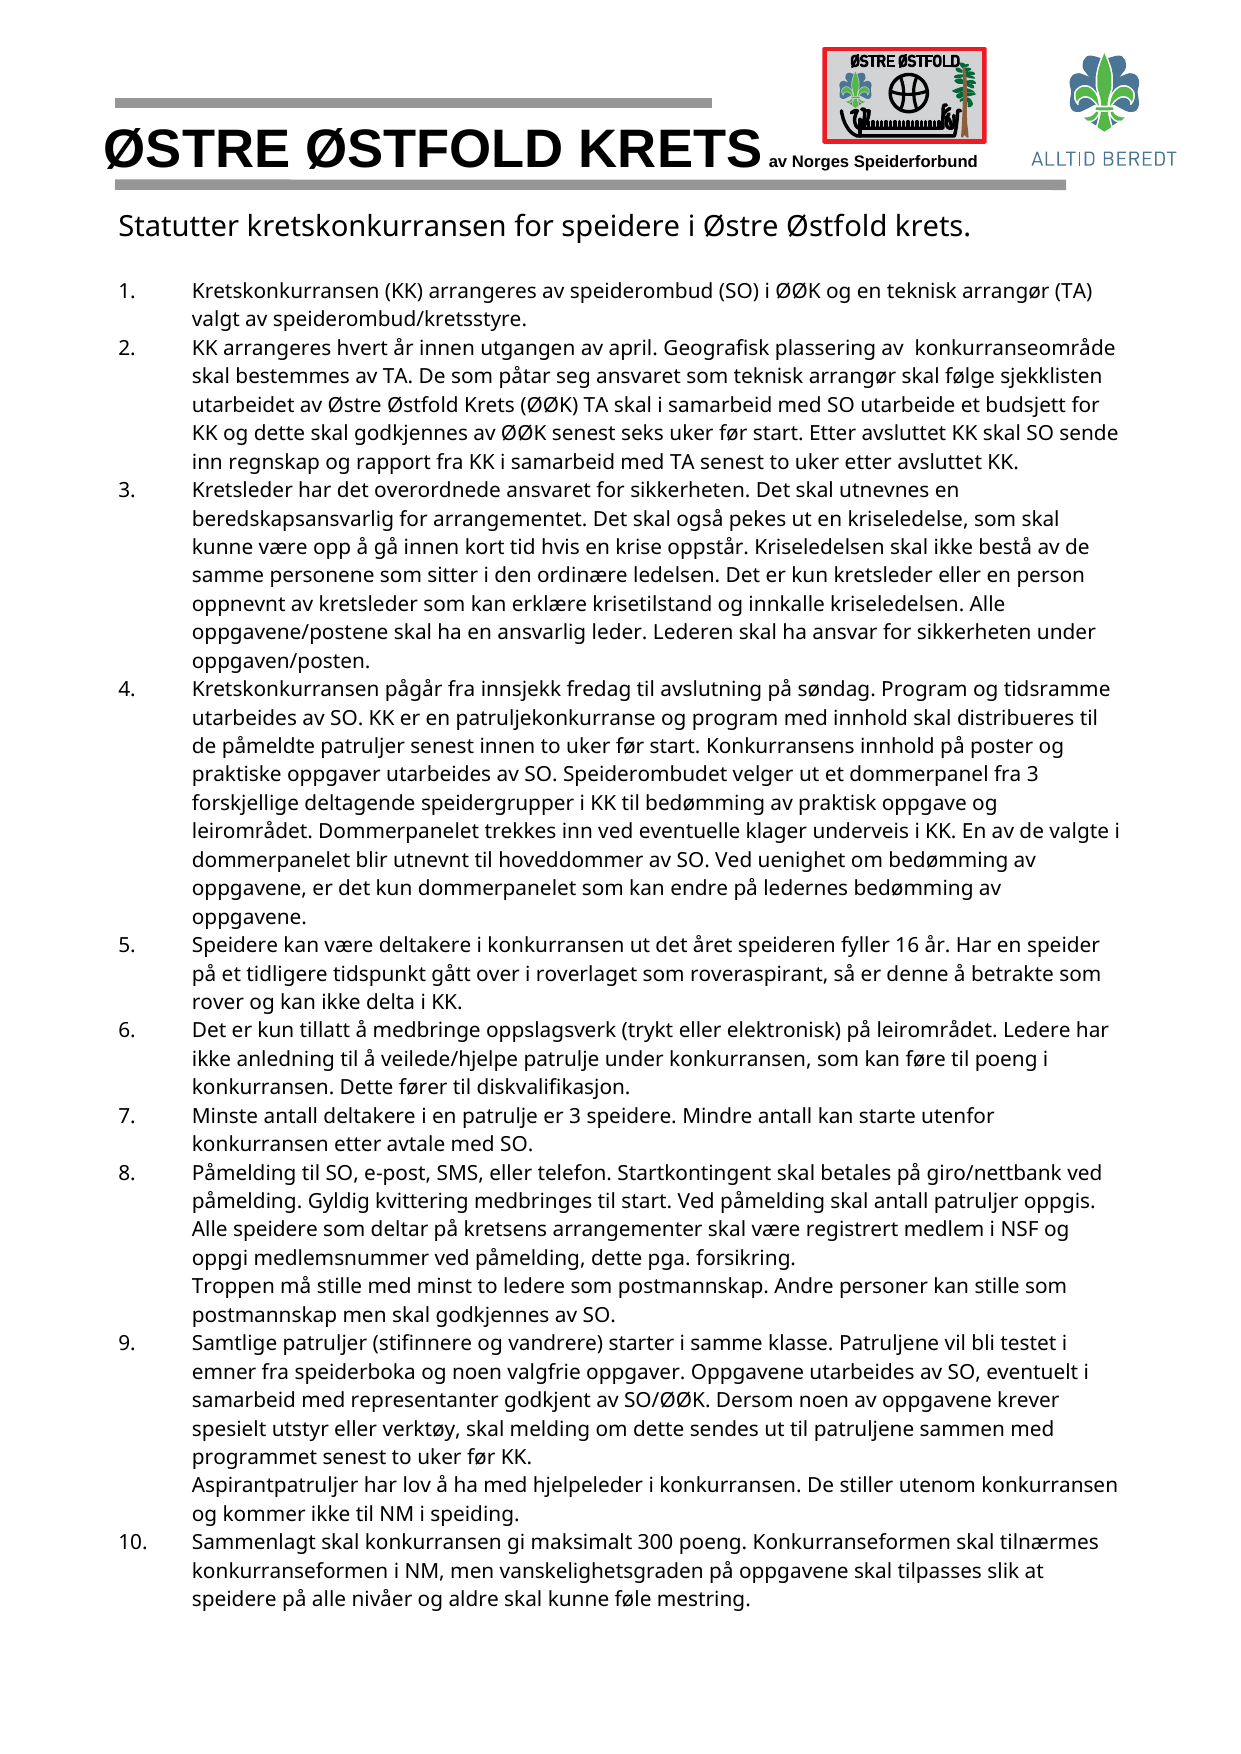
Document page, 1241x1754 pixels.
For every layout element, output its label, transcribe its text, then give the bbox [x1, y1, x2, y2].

text 6. Det er kun tillatt å medbringe oppslagsverk (trykt eller elektronisk) på leirområdet. Ledere har ikke anledning til å veilede/hjelpe patrulje under konkurransen, som kan føre til poeng i konkurransen. Dette fører til diskvalifikasjon. [118, 1016, 1122, 1101]
text 10. Sammenlagt skal konkurransen gi maksimalt 300 poeng. Konkurranseformen skal tilnærmes konkurranseformen i NM, men vanskelighetsgraden på oppgavene skal tilpasses slik at speidere på alle nivåer og aldre skal kunne føle mestring. [118, 1527, 1122, 1613]
text 2. KK arrangeres hvert år innen utgangen av april. Geografisk plassering av konkurranseområde skal bestemmes av TA. De som påtar seg ansvaret som teknisk arrangør skal følge sjekklisten utarbeidet av Østre Østfold Krets (ØØK) TA skal i samarbeid med SO utarbeide et budsjett for KK og dette skal godkjennes av ØØK senest seks uker før start. Etter avsluttet KK skal SO sende inn regnskap og rapport fra KK i samarbeid med TA senest to uker etter avsluttet KK. [118, 333, 1122, 475]
text 4. Kretskonkurransen pågår fra innsjekk fredag til avslutning på søndag. Program og tidsramme utarbeides av SO. KK er en patruljekonkurranse og program med innhold skal distribueres til de påmeldte patruljer senest innen to uker før start. Konkurransens innhold på poster og praktiske oppgaver utarbeides av SO. Speiderombudet velger ut et dommerpanel fra 3 forskjellige deltagende speidergrupper i KK til bedømming av praktisk oppgave og leirområdet. Dommerpanelet trekkes inn ved eventuelle klager underveis i KK. En av de valgte i dommerpanelet blir utnevnt til hoveddommer av SO. Ved uenighet om bedømming av oppgavene, er det kun dommerpanelet som kan endre på ledernes bedømming av oppgavene. [118, 674, 1122, 930]
text 1. Kretskonkurransen (KK) arrangeres av speiderombud (SO) i ØØK og en teknisk arrangør (TA) valgt av speiderombud/kretsstyre. [118, 276, 1122, 333]
text 8. Påmelding til SO, e-post, SMS, eller telefon. Startkontingent skal betales på giro/nettbank ved påmelding. Gyldig kvittering medbringes til start. Ved påmelding skal antall patruljer oppgis. Alle speidere som deltar på kretsens arrangementer skal være registrert medlem i NSF og oppgi medlemsnummer ved påmelding, dette pga. forsikring. [118, 1158, 1122, 1271]
text 3. Kretsleder har det overordnede ansvaret for sikkerheten. Det skal utnevnes en beredskapsansvarlig for arrangementet. Det skal også pekes ut en kriseledelse, som skal kunne være opp å gå innen kort tid hvis en krise oppstår. Kriseledelsen skal ikke bestå av de samme personene som sitter i den ordinære ledelsen. Det er kun kretsleder eller en person oppnevnt av kretsleder som kan erklære krisetilstand og innkalle kriseledelsen. Alle oppgavene/postene skal ha en ansvarlig leder. Lederen skal ha ansvar for sikkerheten under oppgaven/posten. [118, 475, 1122, 674]
text 9. Samtlige patruljer (stifinnere og vandrere) starter i samme klasse. Patruljene vil bli testet i emner fra speiderboka og noen valgfrie oppgaver. Oppgavene utarbeides av SO, eventuelt i samarbeid med representanter godkjent av SO/ØØK. Dersom noen av oppgavene krever spesielt utstyr eller verktøy, skal melding om dette sendes ut til patruljene sammen med programmet senest to uker før KK. [118, 1328, 1122, 1471]
text Aspirantpatruljer har lov å ha med hjelpeleder i konkurransen. De stiller utenom konkurransen og kommer ikke til NM i speiding. [192, 1471, 1122, 1527]
text 7. Minste antall deltakere i en patrulje er 3 speidere. Mindre antall kan starte utenfor konkurransen etter avtale med SO. [118, 1101, 1122, 1158]
text 5. Speidere kan være deltakere i konkurransen ut det året speideren fyller 16 år. Har en speider på et tidligere tidspunkt gått over i roverlaget som roveraspirant, så er denne å betrakte som rover og kan ikke delta i KK. [118, 930, 1122, 1016]
text Troppen må stille med minst to ledere som postmannskap. Andre personer kan stille som postmannskap men skal godkjennes av SO. [192, 1271, 1122, 1328]
text Statutter kretskonkurransen for speidere i Østre Østfold krets. [118, 205, 1122, 245]
